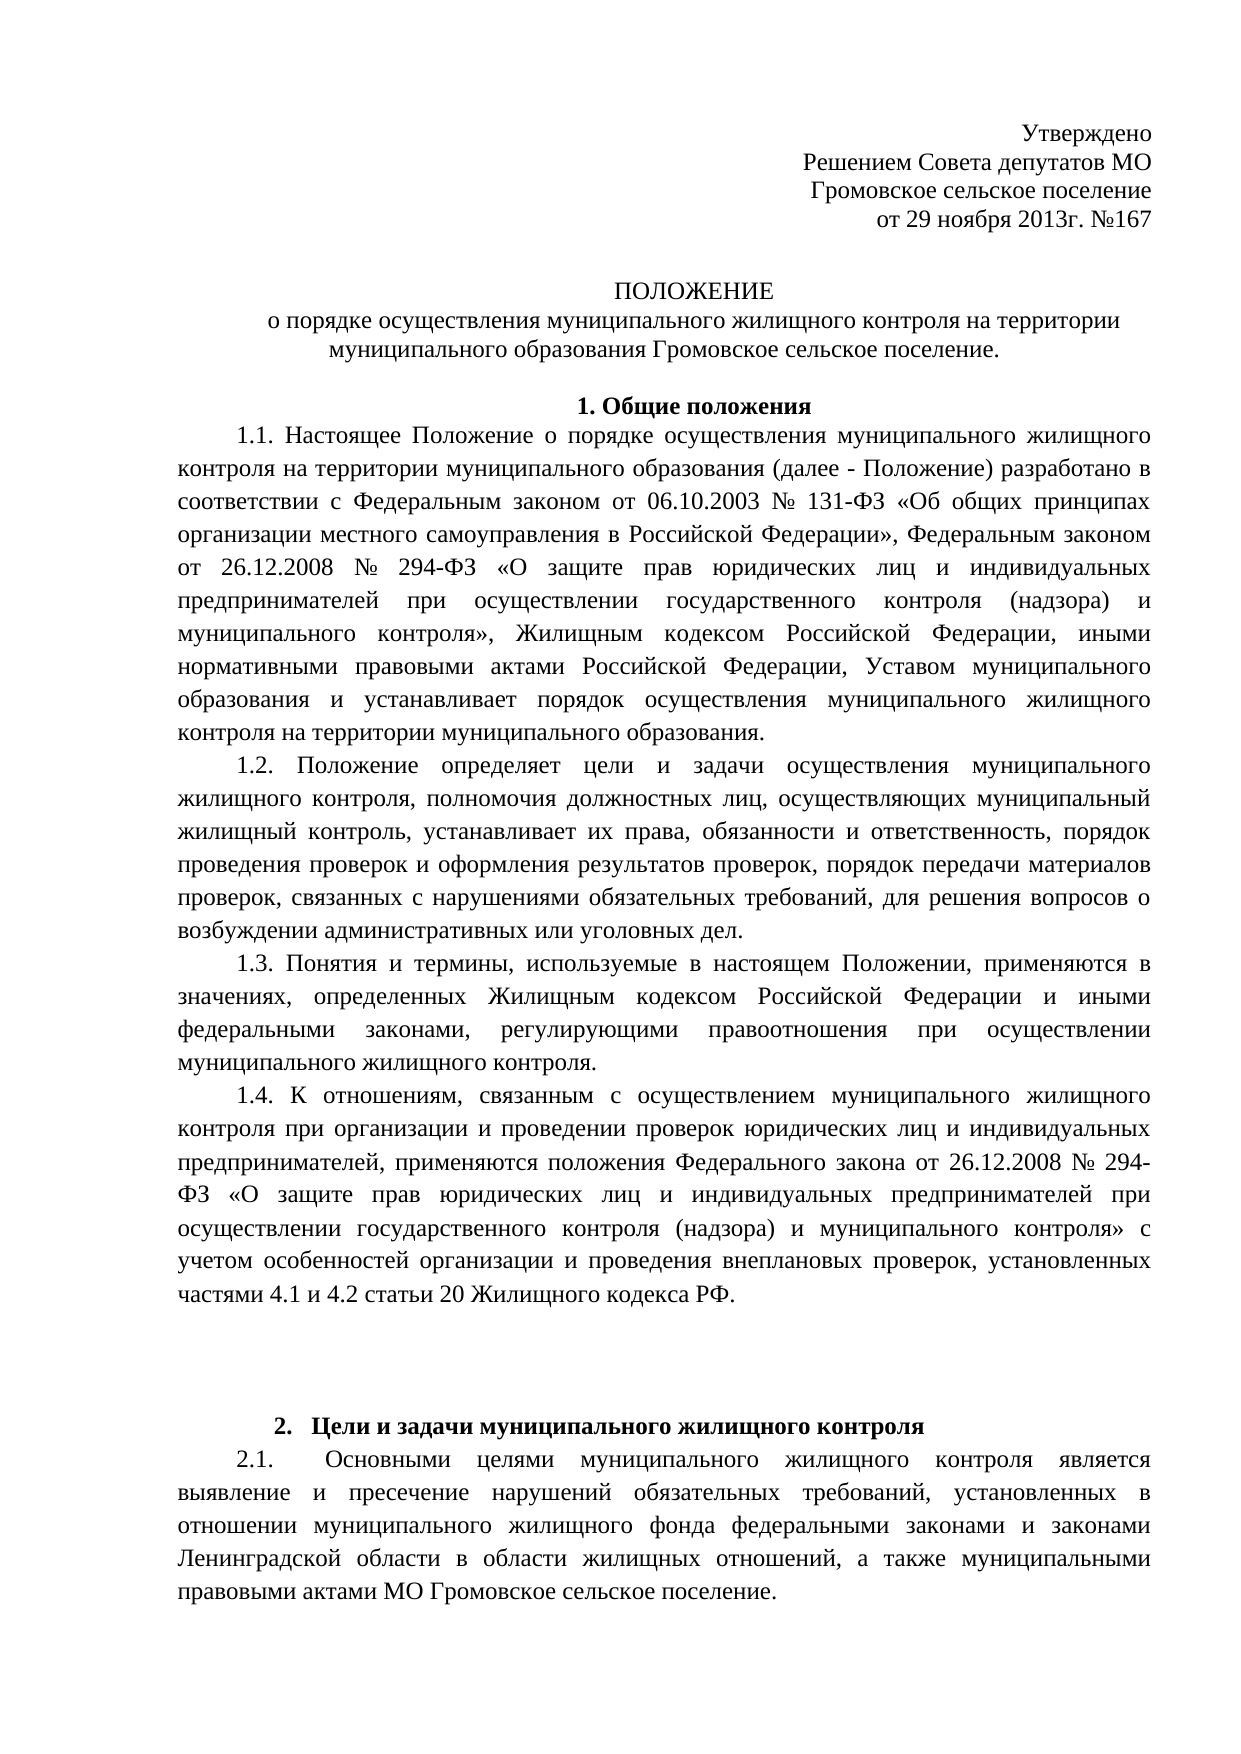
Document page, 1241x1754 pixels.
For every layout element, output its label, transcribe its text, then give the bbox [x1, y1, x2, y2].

text 1. Общие положения [177, 391, 1152, 420]
text 1.4. К отношениям, связанным с осуществлением муниципального жилищного контроля при организации и проведении проверок юридических лиц и индивидуальных предпринимателей, применяются положения Федерального закона от 26.12.2008 № 294-ФЗ «О защите прав юридических лиц и индивидуальных предпринимателей при осуществлении государственного контроля (надзора) и муниципального контроля» с учетом особенностей организации и проведения внеплановых проверок, установленных частями 4.1 и 4.2 статьи 20 Жилищного кодекса РФ. [177, 1081, 1152, 1307]
list Цели и задачи муниципального жилищного контроля [274, 1411, 1152, 1439]
list Основными целями муниципального жилищного контроля является выявление и пресечение нарушений обязательных требований, установленных в отношении муниципального жилищного фонда федеральными законами и законами Ленинградской области в области жилищных отношений, а также муниципальными правовыми актами МО Громовское сельское поселение. [177, 1444, 1152, 1604]
text 1.1. Настоящее Положение о порядке осуществления муниципального жилищного контроля на территории муниципального образования (далее - Положение) разработано в соответствии с Федеральным законом от 06.10.2003 № 131-ФЗ «Об общих принципах организации местного самоуправления в Российской Федерации», Федеральным законом от 26.12.2008 № 294-ФЗ «О защите прав юридических лиц и индивидуальных предпринимателей при осуществлении государственного контроля (надзора) и муниципального контроля», Жилищным кодексом Российской Федерации, иными нормативными правовыми актами Российской Федерации, Уставом муниципального образования и устанавливает порядок осуществления муниципального жилищного контроля на территории муниципального образования. [177, 420, 1152, 746]
text Утверждено [177, 118, 1152, 147]
text Громовское сельское поселение [177, 176, 1152, 204]
text Решением Совета депутатов МО [177, 147, 1152, 176]
text 1.3. Понятия и термины, используемые в настоящем Положении, применяются в значениях, определенных Жилищным кодексом Российской Федерации и иными федеральными законами, регулирующими правоотношения при осуществлении муниципального жилищного контроля. [177, 948, 1152, 1076]
text о порядке осуществления муниципального жилищного контроля на территории муниципального образования Громовское сельское поселение. [177, 305, 1152, 363]
text 1.2. Положение определяет цели и задачи осуществления муниципального жилищного контроля, полномочия должностных лиц, осуществляющих муниципальный жилищный контроль, устанавливает их права, обязанности и ответственность, порядок проведения проверок и оформления результатов проверок, порядок передачи материалов проверок, связанных с нарушениями обязательных требований, для решения вопросов о возбуждении административных или уголовных дел. [177, 750, 1152, 944]
text ПОЛОЖЕНИЕ [177, 276, 1152, 305]
text от 29 ноября 2013г. №167 [177, 204, 1152, 233]
